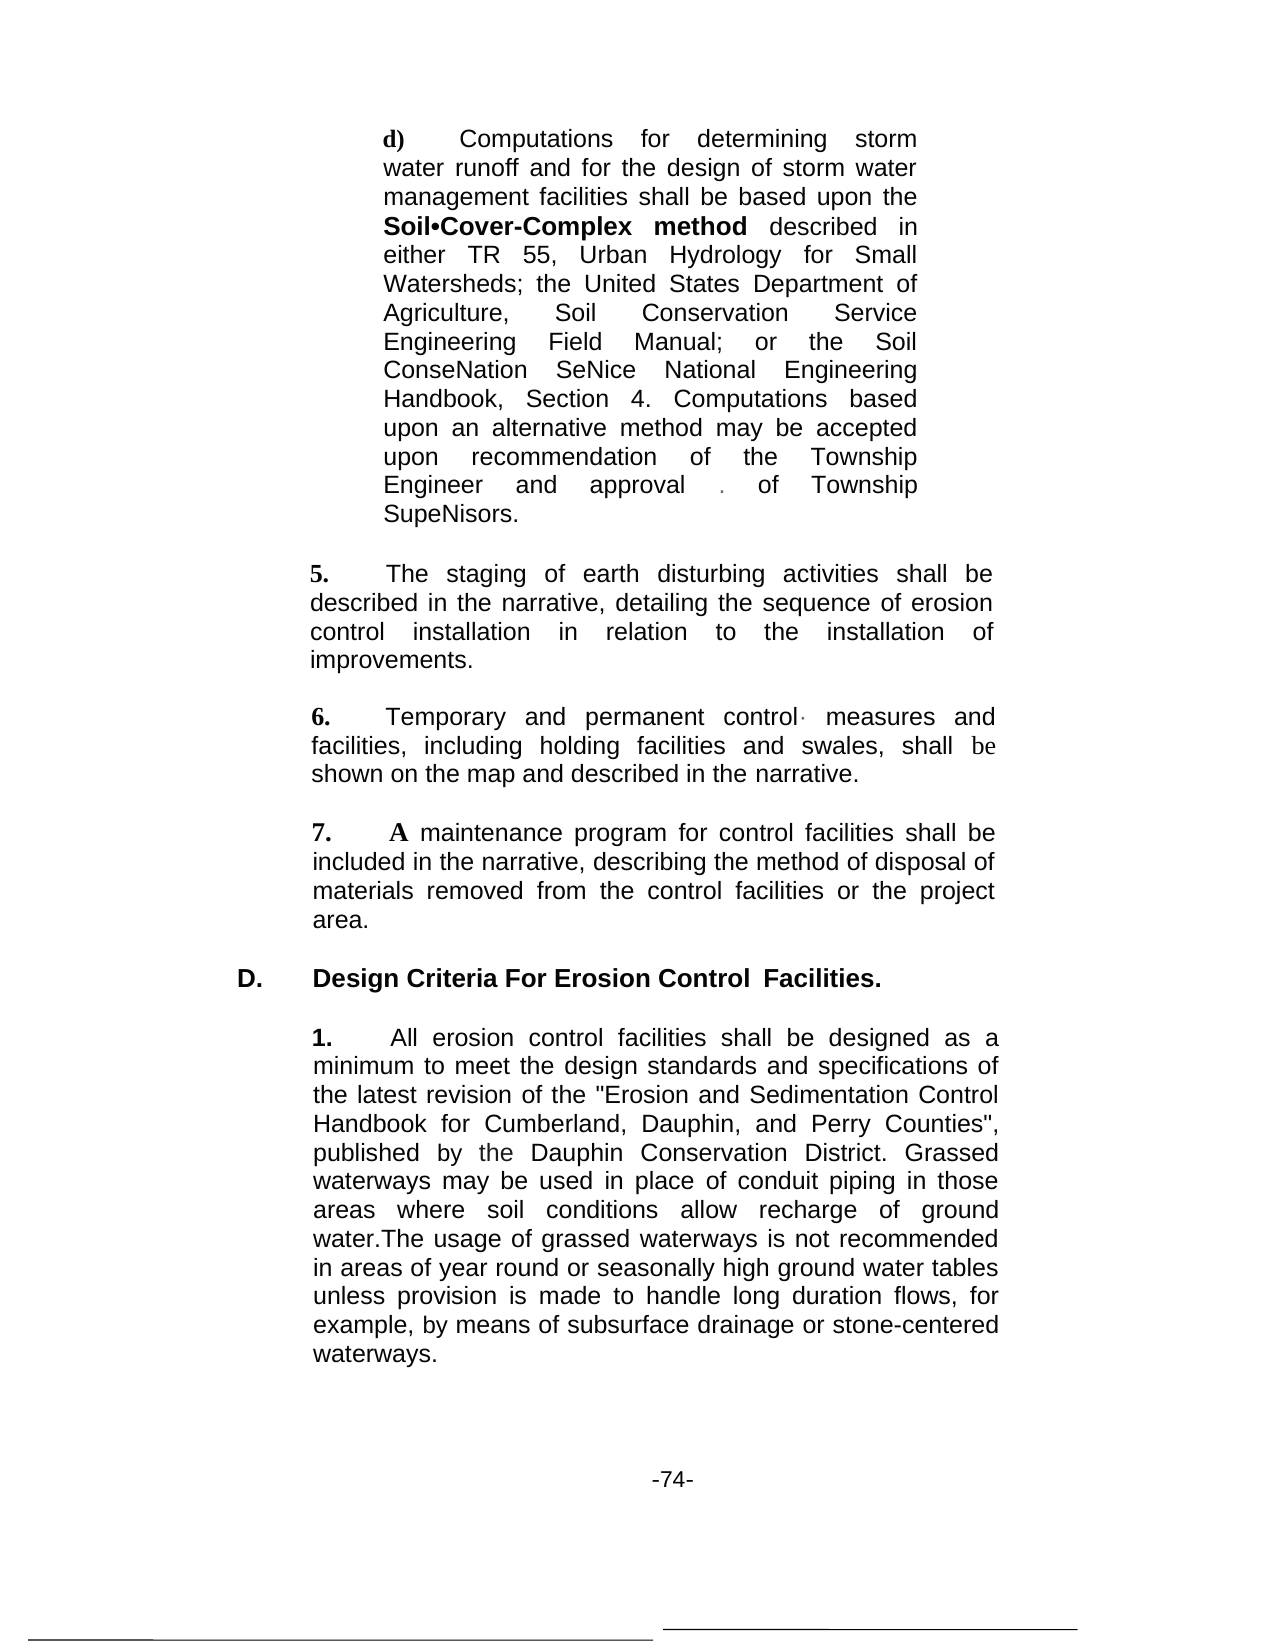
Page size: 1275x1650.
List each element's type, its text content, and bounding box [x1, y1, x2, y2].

list All erosion control facilities shall be designed as a minimum to meet the design standards and specifications of the latest revision of the "Erosion and Sedimentation Control Handbook for Cumberland, Dauphin, and Perry Counties", published by the Dauphin Conservation District. Grassed waterways may be used in place of conduit piping in those areas where soil conditions allow recharge of ground water.The usage of grassed waterways is not recommended in areas of year round or seasonally high ground water tables unless provision is made to handle long duration flows, for example, by means of subsurface drainage or stone-centered waterways. [312, 1022, 1000, 1367]
subtitle Design Criteria For Erosion Control Facilities. [237, 963, 1275, 992]
list The staging of earth disturbing activities shall be described in the narrative, detailing the sequence of erosion control installation in relation to the installation of improvements. [309, 558, 994, 674]
list Temporary and permanent control· measures and facilities, including holding facilities and swales, shall be shown on the map and described in the narrative. [311, 703, 996, 788]
list Computations for determining storm water runoff and for the design of storm water management facilities shall be based upon the Soil•Cover-Complex method described in either TR 55, Urban Hydrology for Small Watersheds; the United States Department of Agriculture, Soil Conservation Service Engineering Field Manual; or the Soil ConseNation SeNice National Engineering Handbook, Section 4. Computations based upon an alternative method may be accepted upon recommendation of the Township Engineer and approval . of Township SupeNisors. [382, 124, 918, 528]
list A maintenance program for control facilities shall be included in the narrative, describing the method of disposal of materials removed from the control facilities or the project area. [311, 816, 996, 933]
